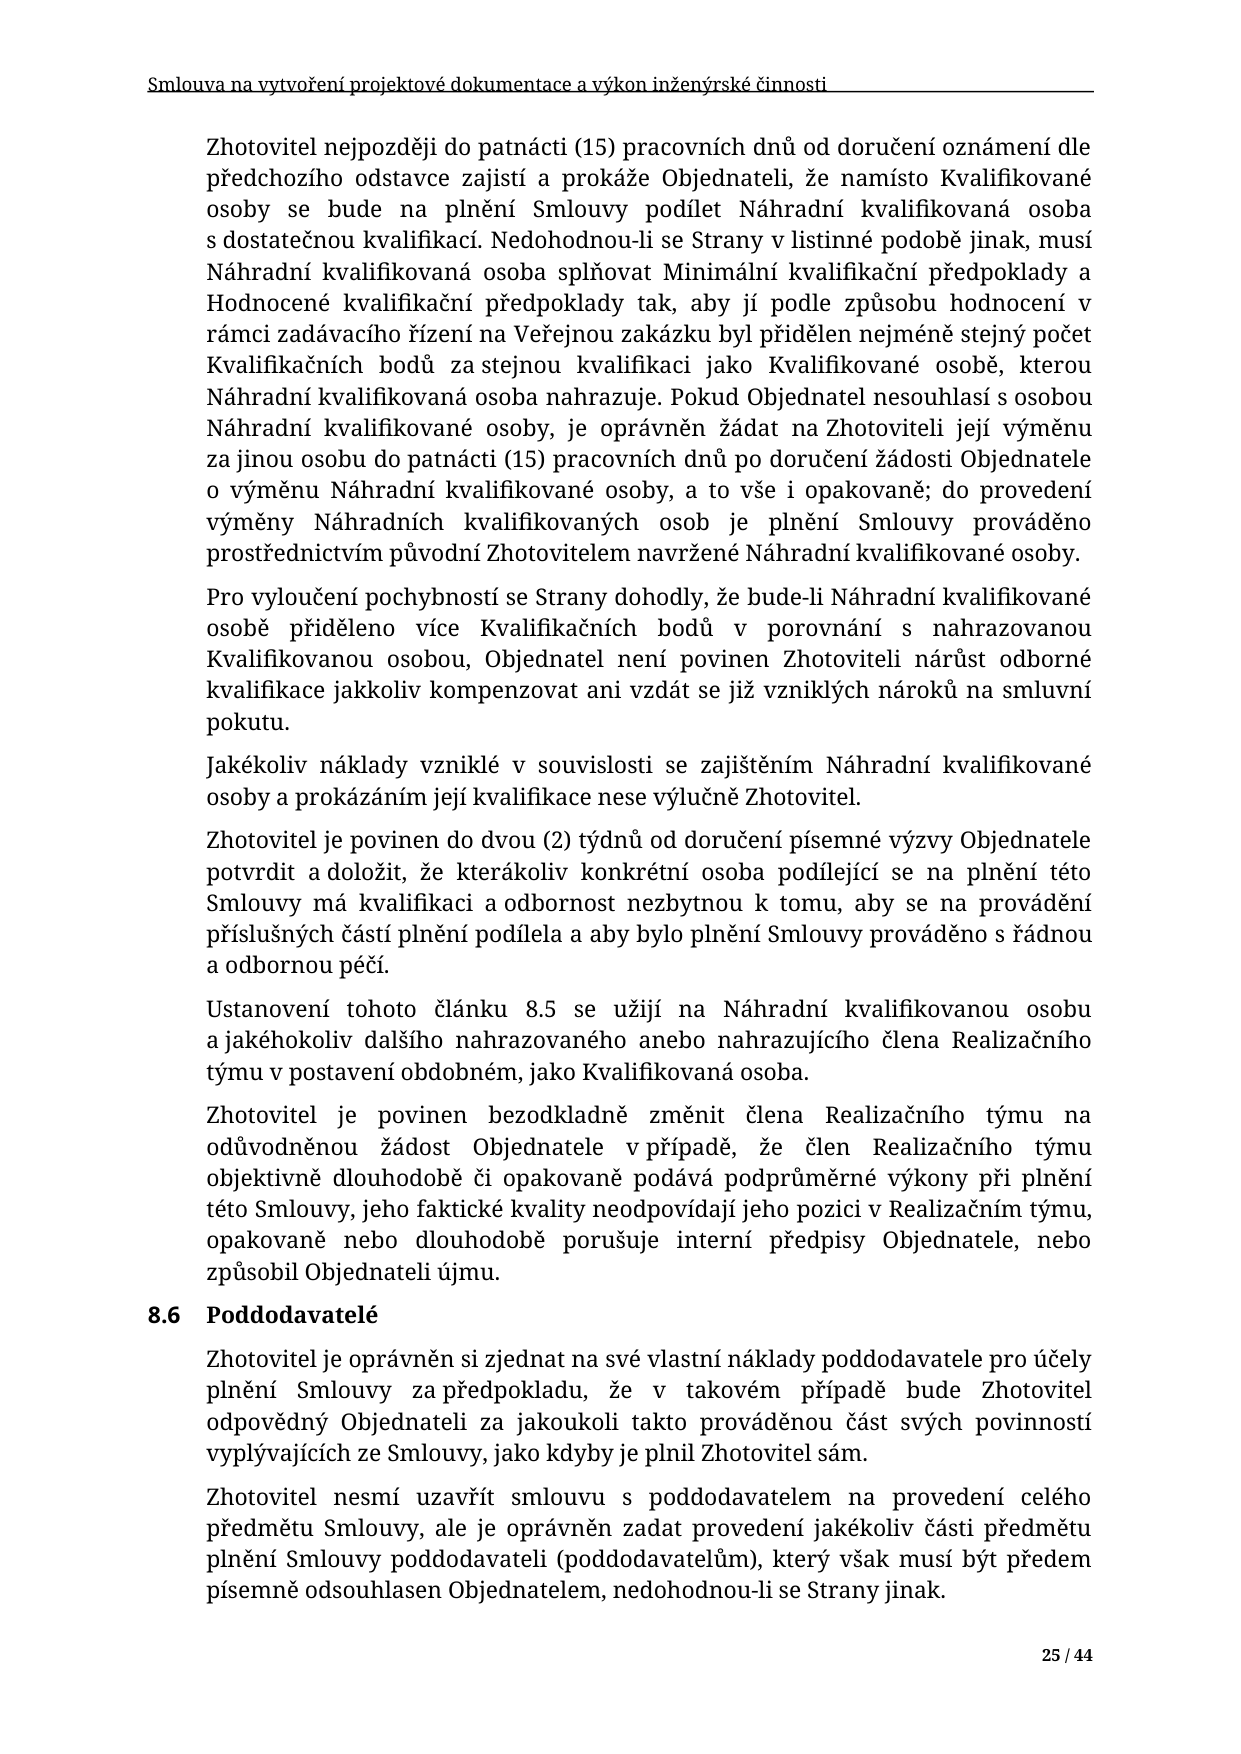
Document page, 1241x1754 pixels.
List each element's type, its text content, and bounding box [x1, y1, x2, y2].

text Zhotovitel je povinen bezodkladně změnit člena Realizačního týmu na odůvodněnou žádost Objednatele v případě, že člen Realizačního týmu objektivně dlouhodobě či opakovaně podává podprůměrné výkony při plnění této Smlouvy, jeho faktické kvality neodpovídají jeho pozici v Realizačním týmu, opakovaně nebo dlouhodobě porušuje interní předpisy Objednatele, nebo způsobil Objednateli újmu. [206, 1099, 1092, 1287]
text Pro vyloučení pochybností se Strany dohodly, že bude-li Náhradní kvalifikované osobě přiděleno více Kvalifikačních bodů v porovnání s nahrazovanou Kvalifikovanou osobou, Objednatel není povinen Zhotoviteli nárůst odborné kvalifikace jakkoliv kompenzovat ani vzdát se již vzniklých nároků na smluvní pokutu. [206, 581, 1092, 737]
text Ustanovení tohoto článku 8.5 se užijí na Náhradní kvalifikovanou osobu a jakéhokoliv dalšího nahrazovaného anebo nahrazujícího člena Realizačního týmu v postavení obdobném, jako Kvalifikovaná osoba. [206, 993, 1092, 1087]
text Zhotovitel je povinen do dvou (2) týdnů od doručení písemné výzvy Objednatele potvrdit a doložit, že kterákoliv konkrétní osoba podílející se na plnění této Smlouvy má kvalifikaci a odbornost nezbytnou k tomu, aby se na provádění příslušných částí plnění podílela a aby bylo plnění Smlouvy prováděno s řádnou a odbornou péčí. [206, 824, 1092, 981]
text Zhotovitel je oprávněn si zjednat na své vlastní náklady poddodavatele pro účely plnění Smlouvy za předpokladu, že v takovém případě bude Zhotovitel odpovědný Objednateli za jakoukoli takto prováděnou část svých povinností vyplývajících ze Smlouvy, jako kdyby je plnil Zhotovitel sám. [206, 1343, 1092, 1468]
text Jakékoliv náklady vzniklé v souvislosti se zajištěním Náhradní kvalifikované osoby a prokázáním její kvalifikace nese výlučně Zhotovitel. [206, 749, 1092, 812]
text Poddodavatelé [148, 1299, 1092, 1331]
text Zhotovitel nejpozději do patnácti (15) pracovních dnů od doručení oznámení dle předchozího odstavce zajistí a prokáže Objednateli, že namísto Kvalifikované osoby se bude na plnění Smlouvy podílet Náhradní kvalifikovaná osoba s dostatečnou kvalifikací. Nedohodnou-li se Strany v listinné podobě jinak, musí Náhradní kvalifikovaná osoba splňovat Minimální kvalifikační předpoklady a Hodnocené kvalifikační předpoklady tak, aby jí podle způsobu hodnocení v rámci zadávacího řízení na Veřejnou zakázku byl přidělen nejméně stejný počet Kvalifikačních bodů za stejnou kvalifikaci jako Kvalifikované osobě, kterou Náhradní kvalifikovaná osoba nahrazuje. Pokud Objednatel nesouhlasí s osobou Náhradní kvalifikované osoby, je oprávněn žádat na Zhotoviteli její výměnu za jinou osobu do patnácti (15) pracovních dnů po doručení žádosti Objednatele o výměnu Náhradní kvalifikované osoby, a to vše i opakovaně; do provedení výměny Náhradních kvalifikovaných osob je plnění Smlouvy prováděno prostřednictvím původní Zhotovitelem navržené Náhradní kvalifikované osoby. [206, 131, 1092, 568]
text Zhotovitel nesmí uzavřít smlouvu s poddodavatelem na provedení celého předmětu Smlouvy, ale je oprávněn zadat provedení jakékoliv části předmětu plnění Smlouvy poddodavateli (poddodavatelům), který však musí být předem písemně odsouhlasen Objednatelem, nedohodnou-li se Strany jinak. [206, 1481, 1092, 1606]
